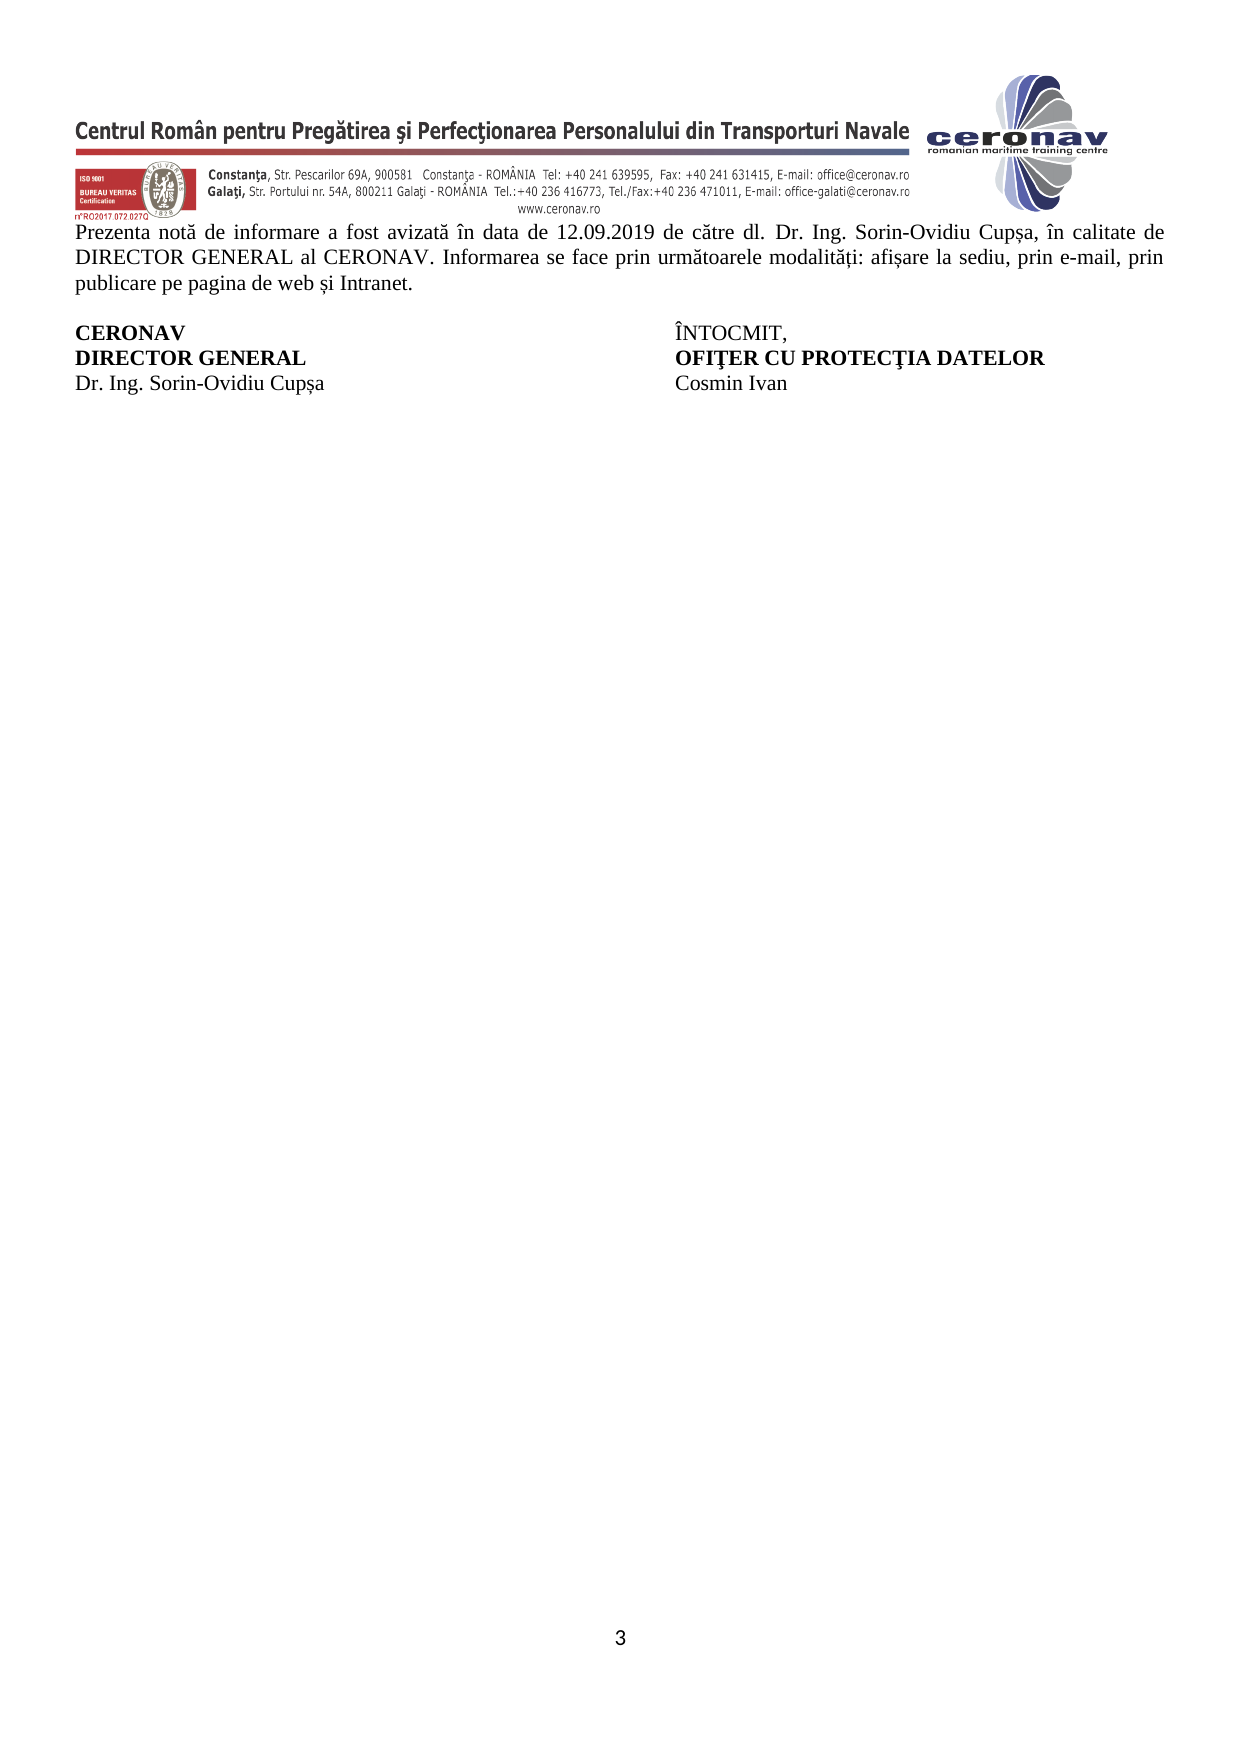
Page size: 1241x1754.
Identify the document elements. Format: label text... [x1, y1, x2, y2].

text CERONAV ÎNTOCMIT, [75, 320, 1165, 345]
text DIRECTOR GENERAL OFIŢER CU PROTECŢIA DATELOR [75, 345, 1165, 370]
picture [75, 75, 1108, 220]
text Dr. Ing. Sorin-Ovidiu Cupșa Cosmin Ivan [75, 370, 1165, 396]
text Prezenta notă de informare a fost avizată în data de 12.09.2019 de către dl. Dr. Ing. Sorin-Ovidiu Cupșa, în calitate de DIRECTOR GENERAL al CERONAV. Informarea se face prin următoarele modalități: afișare la sediu, prin e-mail, prin publicare pe pagina de web și Intranet. [75, 219, 1165, 295]
